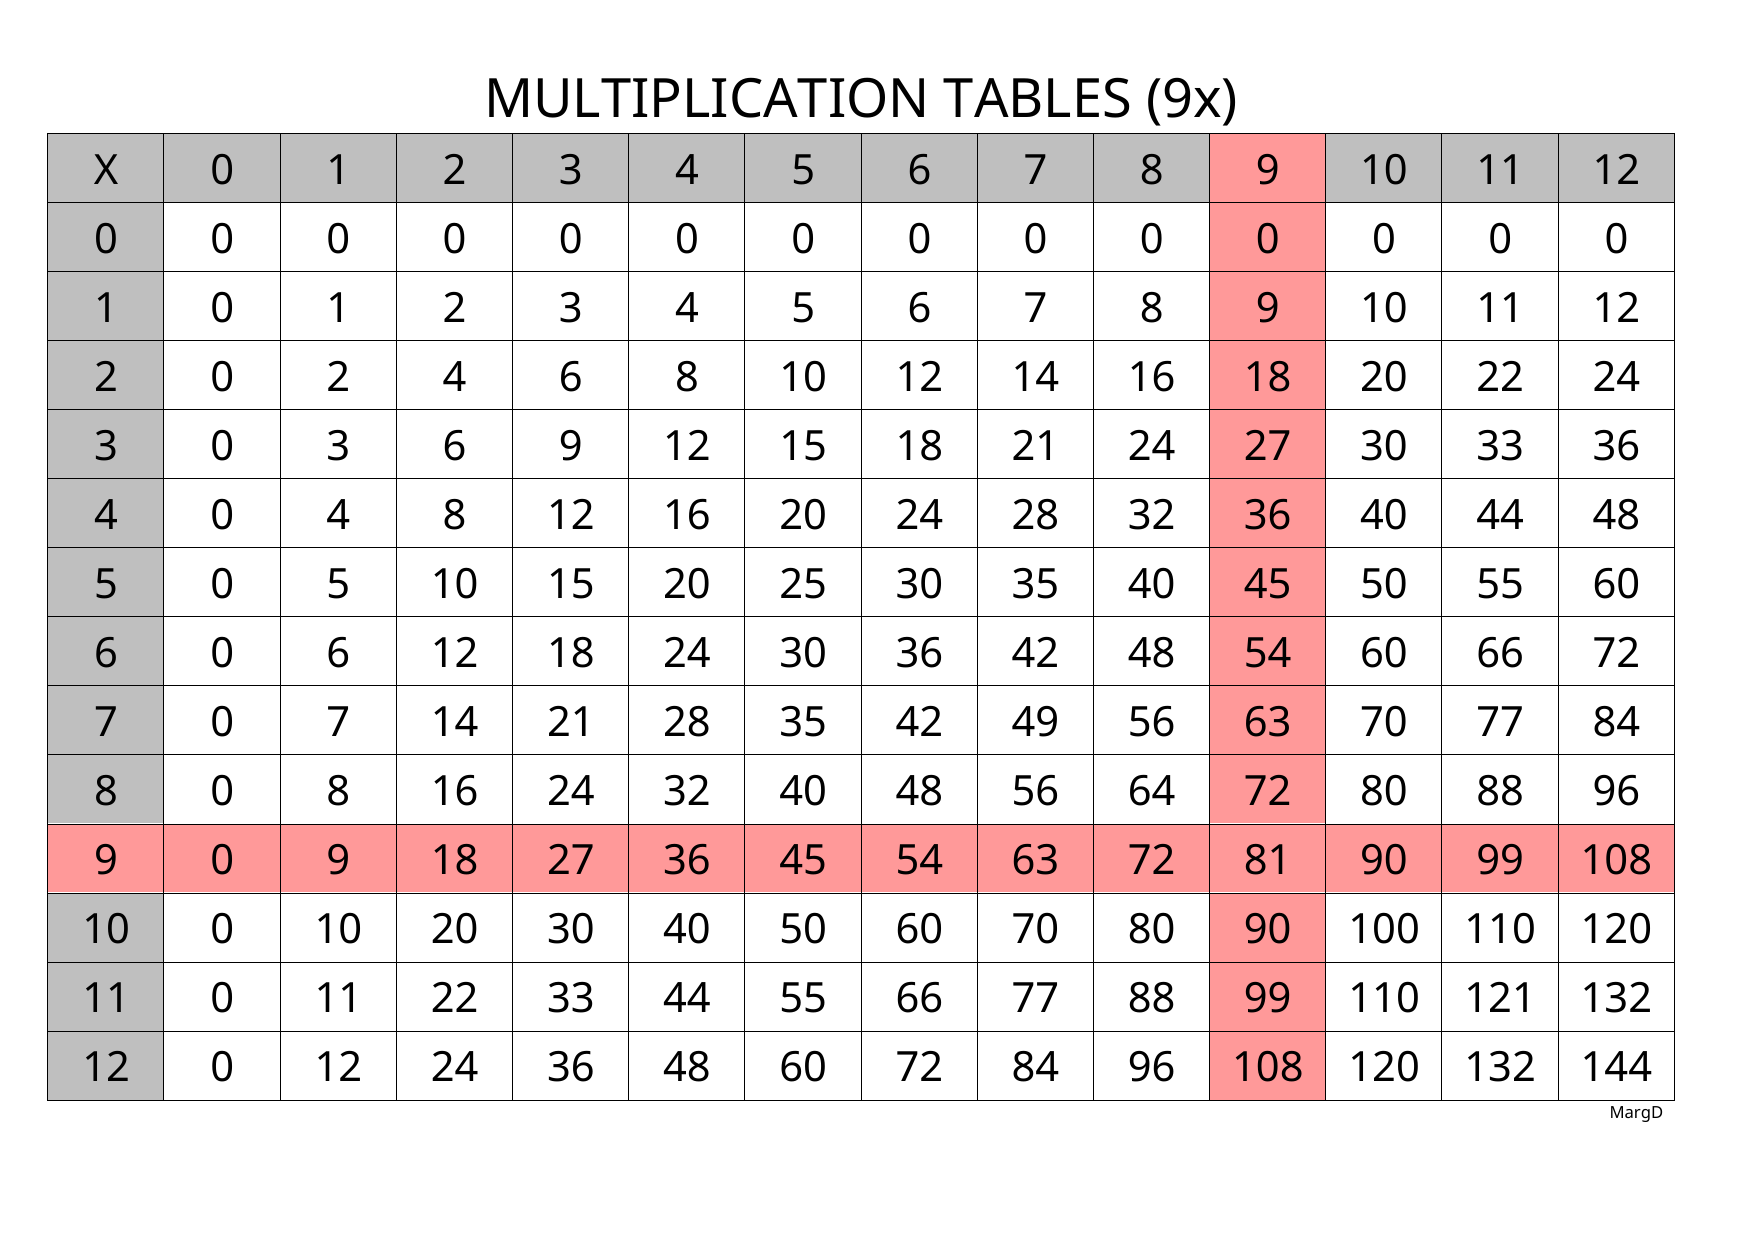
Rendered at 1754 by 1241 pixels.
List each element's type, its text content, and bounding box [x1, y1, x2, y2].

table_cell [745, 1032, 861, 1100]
table_cell 48 [862, 755, 977, 823]
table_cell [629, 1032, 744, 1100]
table_cell 3 [281, 410, 396, 478]
table_cell 12 [397, 617, 512, 685]
table_header X [48, 134, 163, 202]
table_cell 4 [281, 479, 396, 547]
table_cell 0 [1442, 203, 1558, 271]
table_cell 10 [281, 894, 396, 962]
table_cell 66 [1442, 617, 1558, 685]
table_cell 35 [978, 548, 1093, 616]
table_cell 40 [1326, 479, 1441, 547]
table_cell 5 [281, 548, 396, 616]
table_cell 2 [48, 341, 163, 409]
table_cell 7 [48, 686, 163, 754]
table_cell 12 [862, 341, 977, 409]
table_cell 0 [164, 548, 280, 616]
table_cell 80 [1094, 894, 1209, 962]
table_cell 30 [513, 894, 628, 962]
table_cell 33 [1442, 410, 1558, 478]
table_cell 0 [164, 272, 280, 340]
table_cell 21 [513, 686, 628, 754]
table_cell 0 [862, 203, 977, 271]
table_cell 44 [629, 963, 744, 1031]
table_cell 9 [281, 825, 396, 892]
table_cell 21 [978, 410, 1093, 478]
table_cell 0 [1326, 203, 1441, 271]
table_cell 11 [281, 963, 396, 1031]
table_cell 35 [745, 686, 861, 754]
table_cell 27 [513, 825, 628, 892]
table_header 3 [513, 134, 628, 202]
table_cell 84 [1559, 686, 1674, 754]
table_cell 0 [164, 617, 280, 685]
table_cell 0 [281, 203, 396, 271]
table_cell 60 [1326, 617, 1441, 685]
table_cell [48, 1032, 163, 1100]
table_cell 36 [1559, 410, 1674, 478]
table_cell 96 [1559, 755, 1674, 823]
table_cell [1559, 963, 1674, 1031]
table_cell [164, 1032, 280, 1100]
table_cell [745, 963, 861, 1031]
table_cell 70 [1326, 686, 1441, 754]
table_cell 4 [397, 341, 512, 409]
table_header 7 [978, 134, 1093, 202]
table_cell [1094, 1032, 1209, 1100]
table_cell 49 [978, 686, 1093, 754]
table_cell 32 [629, 755, 744, 823]
table_cell 81 [1210, 825, 1325, 892]
table_cell 27 [1210, 410, 1325, 478]
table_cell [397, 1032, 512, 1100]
table_cell 8 [397, 479, 512, 547]
table_cell 63 [1210, 686, 1325, 754]
table_cell 33 [513, 963, 628, 1031]
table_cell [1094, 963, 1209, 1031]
table_cell 45 [745, 825, 861, 892]
table_cell 15 [513, 548, 628, 616]
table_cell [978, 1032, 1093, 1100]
table_cell 0 [513, 203, 628, 271]
table_cell 77 [1442, 686, 1558, 754]
table_cell 88 [1442, 755, 1558, 823]
table_cell 5 [745, 272, 861, 340]
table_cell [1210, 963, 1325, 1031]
table_cell 9 [1210, 272, 1325, 340]
table_cell 55 [1442, 548, 1558, 616]
table_cell 22 [397, 963, 512, 1031]
table_header 6 [862, 134, 977, 202]
table_cell 22 [1442, 341, 1558, 409]
table_cell 4 [629, 272, 744, 340]
table_cell 6 [862, 272, 977, 340]
table_cell 6 [281, 617, 396, 685]
table_cell 18 [513, 617, 628, 685]
table_cell 16 [1094, 341, 1209, 409]
table_cell 56 [1094, 686, 1209, 754]
table_cell 40 [1094, 548, 1209, 616]
table_cell 28 [629, 686, 744, 754]
table_cell 0 [397, 203, 512, 271]
table_cell 120 [1559, 894, 1674, 962]
table_cell 90 [1210, 894, 1325, 962]
table_cell 42 [978, 617, 1093, 685]
table_cell 12 [513, 479, 628, 547]
table_cell 9 [48, 825, 163, 892]
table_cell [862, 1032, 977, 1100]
table_header 10 [1326, 134, 1441, 202]
table_cell 10 [397, 548, 512, 616]
table_cell 30 [862, 548, 977, 616]
table_cell 14 [397, 686, 512, 754]
table_cell 0 [164, 825, 280, 892]
table_cell 6 [513, 341, 628, 409]
table_cell 0 [629, 203, 744, 271]
table_header 4 [629, 134, 744, 202]
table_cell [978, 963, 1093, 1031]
table_cell 32 [1094, 479, 1209, 547]
table_cell 0 [48, 203, 163, 271]
table_cell 2 [281, 341, 396, 409]
table_cell 0 [164, 963, 280, 1031]
table_cell 20 [1326, 341, 1441, 409]
table_cell 0 [1210, 203, 1325, 271]
table_cell 16 [397, 755, 512, 823]
table_cell 10 [745, 341, 861, 409]
text MULTIPLICATION TABLES (9x) [59, 59, 1663, 133]
table_cell 50 [1326, 548, 1441, 616]
table_cell 0 [164, 755, 280, 823]
table_cell 30 [1326, 410, 1441, 478]
table_cell 30 [745, 617, 861, 685]
table_cell 64 [1094, 755, 1209, 823]
table_cell 48 [1559, 479, 1674, 547]
table_cell 48 [1094, 617, 1209, 685]
table_cell 80 [1326, 755, 1441, 823]
table_cell 24 [862, 479, 977, 547]
table_cell 3 [48, 410, 163, 478]
table_cell 1 [281, 272, 396, 340]
table_header 2 [397, 134, 512, 202]
table_cell 6 [397, 410, 512, 478]
table_cell 5 [48, 548, 163, 616]
table_cell 11 [48, 963, 163, 1031]
table_cell 0 [1559, 203, 1674, 271]
table_cell 14 [978, 341, 1093, 409]
table_cell 28 [978, 479, 1093, 547]
text MargD [59, 1101, 1663, 1123]
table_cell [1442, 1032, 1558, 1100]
table_cell 54 [1210, 617, 1325, 685]
table_cell 4 [48, 479, 163, 547]
table_cell 0 [164, 479, 280, 547]
table_header 0 [164, 134, 280, 202]
table_cell 50 [745, 894, 861, 962]
table_cell 72 [1559, 617, 1674, 685]
table_cell 0 [1094, 203, 1209, 271]
table_cell 9 [513, 410, 628, 478]
table_cell 60 [1559, 548, 1674, 616]
table_cell 0 [164, 410, 280, 478]
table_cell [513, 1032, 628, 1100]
table_cell 15 [745, 410, 861, 478]
table_cell 20 [397, 894, 512, 962]
table_cell 24 [513, 755, 628, 823]
table_cell 45 [1210, 548, 1325, 616]
table_cell 6 [48, 617, 163, 685]
table_cell 36 [1210, 479, 1325, 547]
table_cell 12 [1559, 272, 1674, 340]
table_header 9 [1210, 134, 1325, 202]
table_cell 90 [1326, 825, 1441, 892]
table_cell 100 [1326, 894, 1441, 962]
table_header 1 [281, 134, 396, 202]
table_cell 99 [1442, 825, 1558, 892]
table_cell 12 [629, 410, 744, 478]
table_cell 0 [164, 686, 280, 754]
table_cell 20 [745, 479, 861, 547]
table_cell 8 [281, 755, 396, 823]
table_cell 0 [164, 203, 280, 271]
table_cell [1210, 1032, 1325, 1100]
table_cell 3 [513, 272, 628, 340]
table_cell 16 [629, 479, 744, 547]
table_cell 24 [1094, 410, 1209, 478]
table_cell 70 [978, 894, 1093, 962]
table_cell 24 [629, 617, 744, 685]
table_cell 110 [1442, 894, 1558, 962]
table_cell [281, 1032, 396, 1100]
table_cell 8 [629, 341, 744, 409]
table_cell 42 [862, 686, 977, 754]
table_header 8 [1094, 134, 1209, 202]
table_header 5 [745, 134, 861, 202]
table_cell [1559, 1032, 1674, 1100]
table_cell 44 [1442, 479, 1558, 547]
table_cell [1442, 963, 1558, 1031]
table_cell 56 [978, 755, 1093, 823]
table_header 12 [1559, 134, 1674, 202]
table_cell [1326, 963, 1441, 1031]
table_cell 25 [745, 548, 861, 616]
table_cell 108 [1559, 825, 1674, 892]
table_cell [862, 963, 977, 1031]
table_header 11 [1442, 134, 1558, 202]
table_cell 1 [48, 272, 163, 340]
table_cell 11 [1442, 272, 1558, 340]
table_cell 7 [281, 686, 396, 754]
table_cell 8 [1094, 272, 1209, 340]
table_cell 0 [164, 894, 280, 962]
table_cell 72 [1210, 755, 1325, 823]
table_cell 0 [978, 203, 1093, 271]
table_cell 18 [862, 410, 977, 478]
table_cell 18 [397, 825, 512, 892]
table_cell 10 [1326, 272, 1441, 340]
table_cell 24 [1559, 341, 1674, 409]
table_cell 36 [862, 617, 977, 685]
table_cell 0 [164, 341, 280, 409]
table_cell 36 [629, 825, 744, 892]
table_cell 7 [978, 272, 1093, 340]
table_cell 0 [745, 203, 861, 271]
table_cell 8 [48, 755, 163, 823]
table_cell 54 [862, 825, 977, 892]
table_cell 18 [1210, 341, 1325, 409]
table_cell 2 [397, 272, 512, 340]
table_cell 20 [629, 548, 744, 616]
table_cell 60 [862, 894, 977, 962]
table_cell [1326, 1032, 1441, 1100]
table_cell 10 [48, 894, 163, 962]
table_cell 40 [629, 894, 744, 962]
table_cell 72 [1094, 825, 1209, 892]
table_cell 40 [745, 755, 861, 823]
table_cell 63 [978, 825, 1093, 892]
